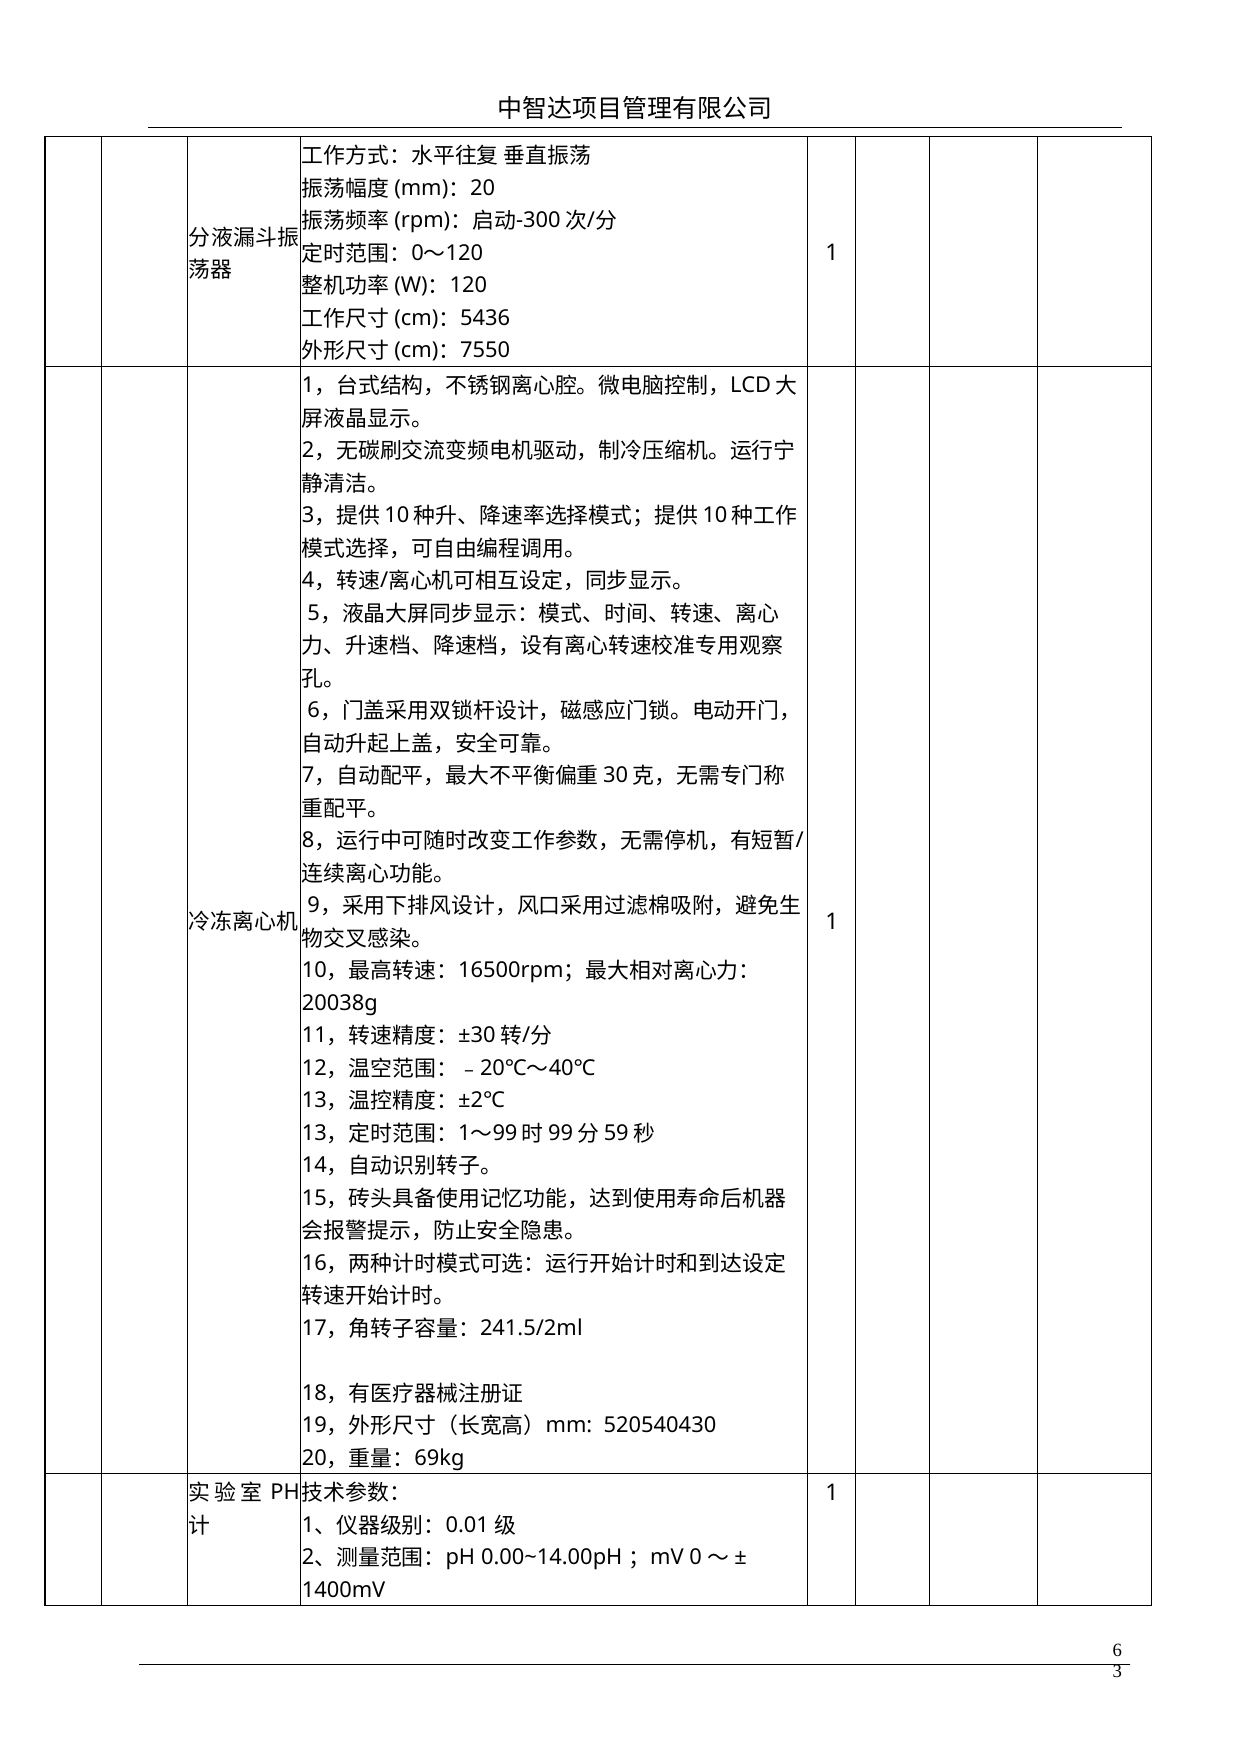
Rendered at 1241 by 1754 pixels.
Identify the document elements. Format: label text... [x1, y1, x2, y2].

table_cell 1，台式结构，不锈钢离心腔。微电脑控制，LCD大屏液晶显示。 2，无碳刷交流变频电机驱动，制冷压缩机。运行宁静清洁。 3，提供10种升、降速率选择模式；提供10种工作模式选择，可自由编程调用。 4，转速/离心机可相互设定，同步显示。 5，液晶大屏同步显示：模式、时间、转速、离心力、升速档、降速档，设有离心转速校准专用观察孔。 6，门盖采用双锁杆设计，磁感应门锁。电动开门，自动升起上盖，安全可靠。 7，自动配平，最大不平衡偏重30克，无需专门称重配平。 8，运行中可随时改变工作参数，无需停机，有短暂/连续离心功能。 9，采用下排风设计，风口采用过滤棉吸附，避免生物交叉感染。 10，最高转速：16500rpm；最大相对离心力：20038g 11，转速精度：±30转/分 12，温空范围：﹣20℃～40℃ 13，温控精度：±2℃ 13，定时范围：1～99时99分59秒 14，自动识别转子。 15，砖头具备使用记忆功能，达到使用寿命后机器会报警提示，防止安全隐患。 16，两种计时模式可选：运行开始计时和到达设定转速开始计时。 17，角转子容量：241.5/2ml 18，有医疗器械注册证 19，外形尺寸（长宽高）mm: 520540430 20，重量：69kg [301, 367, 807, 1473]
table_cell [856, 1474, 929, 1605]
table_cell [46, 1474, 101, 1605]
table_cell [856, 367, 929, 1473]
table_cell [102, 1474, 187, 1605]
table_cell [102, 137, 187, 366]
table_cell [46, 137, 101, 366]
table_cell [930, 137, 1037, 366]
table_cell 冷冻离心机 [188, 367, 300, 1473]
table_cell [102, 367, 187, 1473]
table_cell 工作方式：水平往复 垂直振荡 振荡幅度 (mm)：20 振荡频率 (rpm)：启动-300次/分 定时范围：0～120 整机功率 (W)：120 工作尺寸 (cm)：5436 外形尺寸 (cm)：7550 [301, 137, 807, 366]
table_cell [1038, 1474, 1151, 1605]
table_cell [46, 367, 101, 1473]
table_cell 实验室PH计 [188, 1474, 300, 1605]
table_cell 1 [808, 1474, 855, 1605]
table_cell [301, 1474, 807, 1605]
table_cell 1 [808, 367, 855, 1473]
table_cell [1038, 137, 1151, 366]
table_cell [930, 1474, 1037, 1605]
table_cell 1 [808, 137, 855, 366]
table_cell [1038, 367, 1151, 1473]
table_cell [856, 137, 929, 366]
table_cell 分液漏斗振荡器 [188, 137, 300, 366]
table_cell [930, 367, 1037, 1473]
